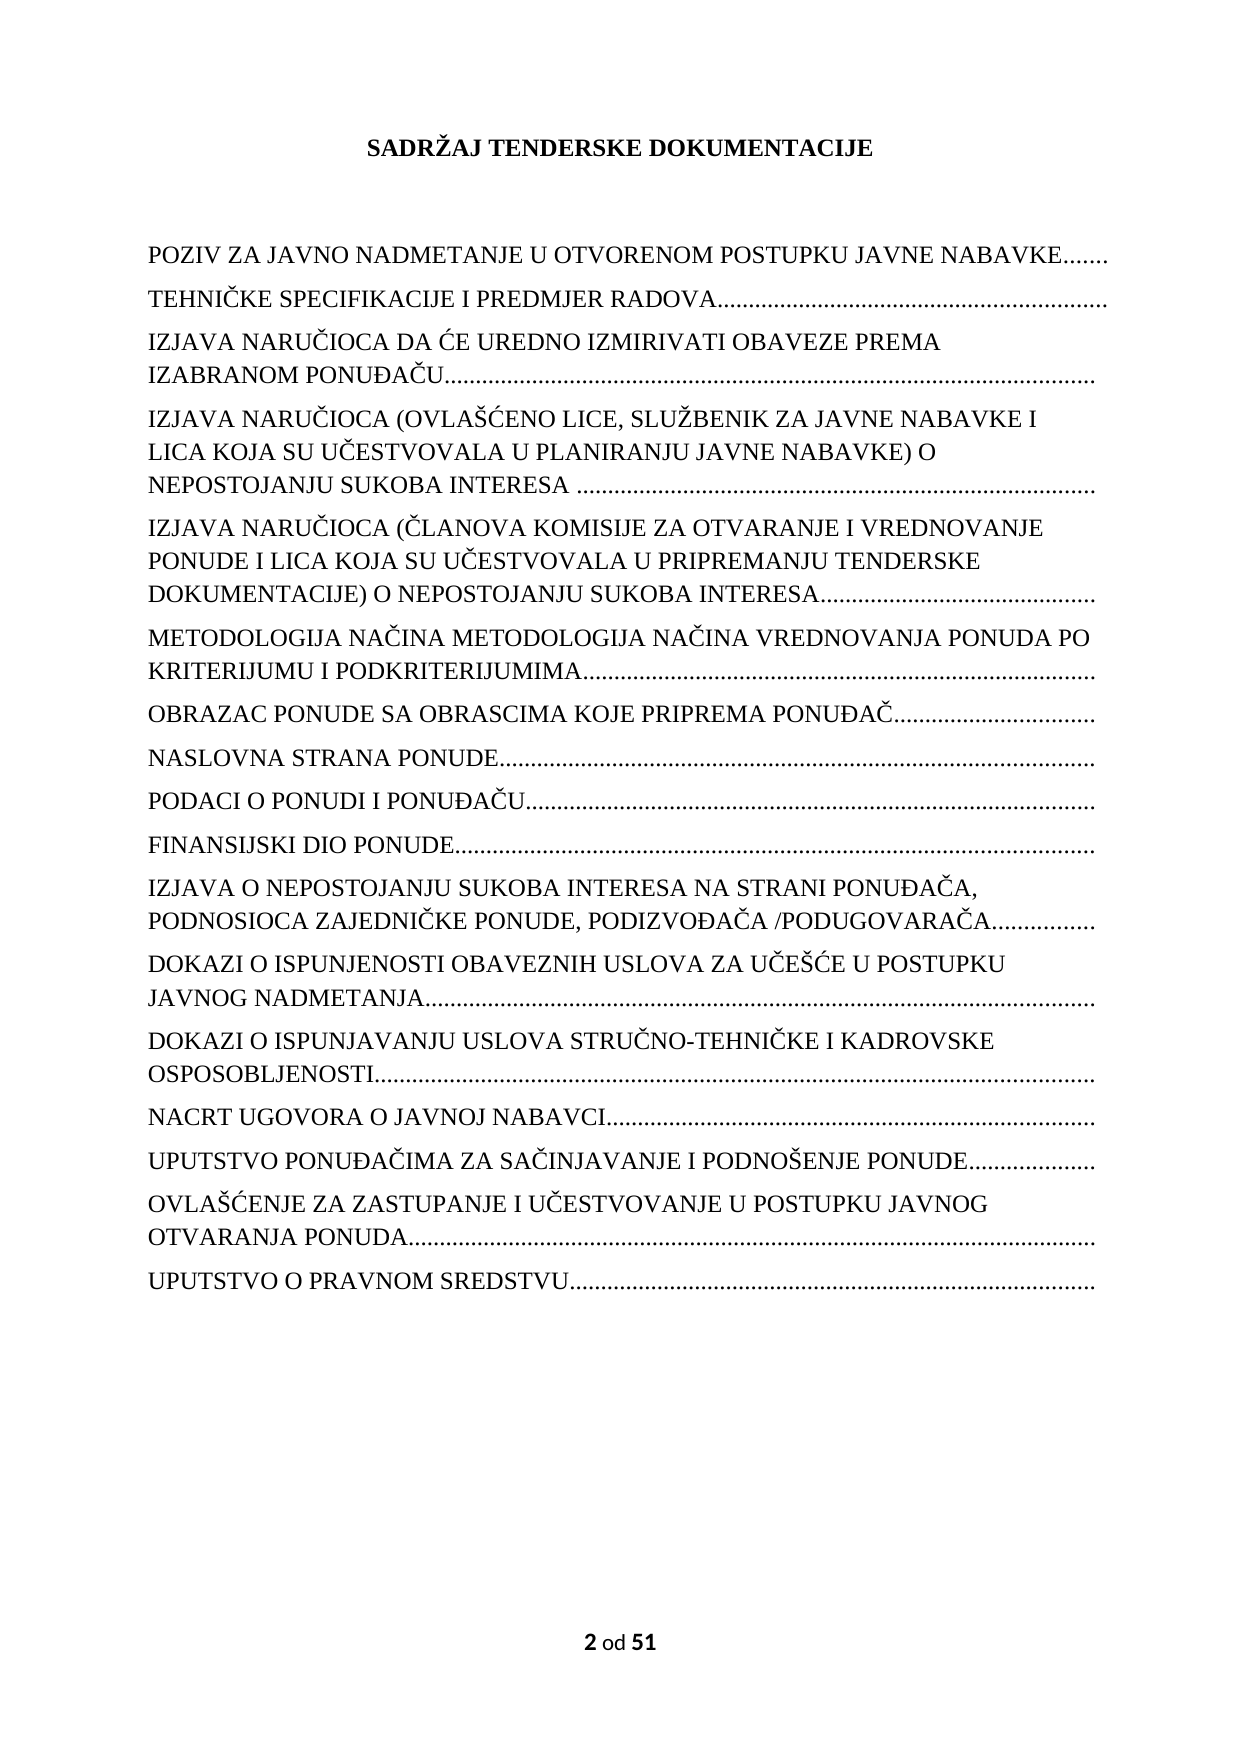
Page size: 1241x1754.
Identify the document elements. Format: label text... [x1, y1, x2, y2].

text METODOLOGIJA NAČINA METODOLOGIJA NAČINA VREDNOVANJA PONUDA PO KRITERIJUMU I PODKRITERIJUMIMA 20 [148, 623, 1093, 685]
text NACRT UGOVORA O JAVNOJ NABAVCI 37 [148, 1102, 1093, 1131]
text DOKAZI O ISPUNJAVANJU USLOVA STRUČNO-TEHNIČKE I KADROVSKE OSPOSOBLJENOSTI 33 [148, 1026, 1093, 1088]
text IZJAVA O NEPOSTOJANJU SUKOBA INTERESA NA STRANI PONUĐAČA, PODNOSIOCA ZAJEDNIČKE PONUDE, PODIZVOĐAČA /PODUGOVARAČA 31 [148, 873, 1093, 935]
text POZIV ZA JAVNO NADMETANJE U OTVORENOM POSTUPKU JAVNE NABAVKE 3 [148, 241, 1093, 269]
text IZJAVA NARUČIOCA (ČLANOVA KOMISIJE ZA OTVARANJE I VREDNOVANJE PONUDE I LICA KOJA SU UČESTVOVALA U PRIPREMANJU TENDERSKE DOKUMENTACIJE) O NEPOSTOJANJU SUKOBA INTERESA 19 [148, 513, 1093, 608]
text IZJAVA NARUČIOCA (OVLAŠĆENO LICE, SLUŽBENIK ZA JAVNE NABAVKE I LICA KOJA SU UČESTVOVALA U PLANIRANJU JAVNE NABAVKE) O NEPOSTOJANJU SUKOBA INTERESA 18 [148, 404, 1093, 499]
text IZJAVA NARUČIOCA DA ĆE UREDNO IZMIRIVATI OBAVEZE PREMA IZABRANOM PONUĐAČU 17 [148, 327, 1093, 389]
text SADRŽAJ TENDERSKE DOKUMENTACIJE [148, 133, 1093, 162]
text FINANSIJSKI DIO PONUDE 30 [148, 830, 1093, 858]
text PODACI O PONUDI I PONUĐAČU 24 [148, 786, 1093, 815]
text OVLAŠĆENJE ZA ZASTUPANJE I UČESTVOVANJE U POSTUPKU JAVNOG OTVARANJA PONUDA 49 [148, 1189, 1093, 1251]
text DOKAZI O ISPUNJENOSTI OBAVEZNIH USLOVA ZA UČEŠĆE U POSTUPKU JAVNOG NADMETANJA 32 [148, 949, 1093, 1011]
text UPUTSTVO O PRAVNOM SREDSTVU 50 [148, 1266, 1093, 1294]
text UPUTSTVO PONUĐAČIMA ZA SAČINJAVANJE I PODNOŠENJE PONUDE 44 [148, 1146, 1093, 1175]
text OBRAZAC PONUDE SA OBRASCIMA KOJE PRIPREMA PONUĐAČ 21 [148, 699, 1093, 728]
text NASLOVNA STRANA PONUDE 22 [148, 743, 1093, 772]
text TEHNIČKE SPECIFIKACIJE I PREDMJER RADOVA 8 [148, 284, 1093, 313]
